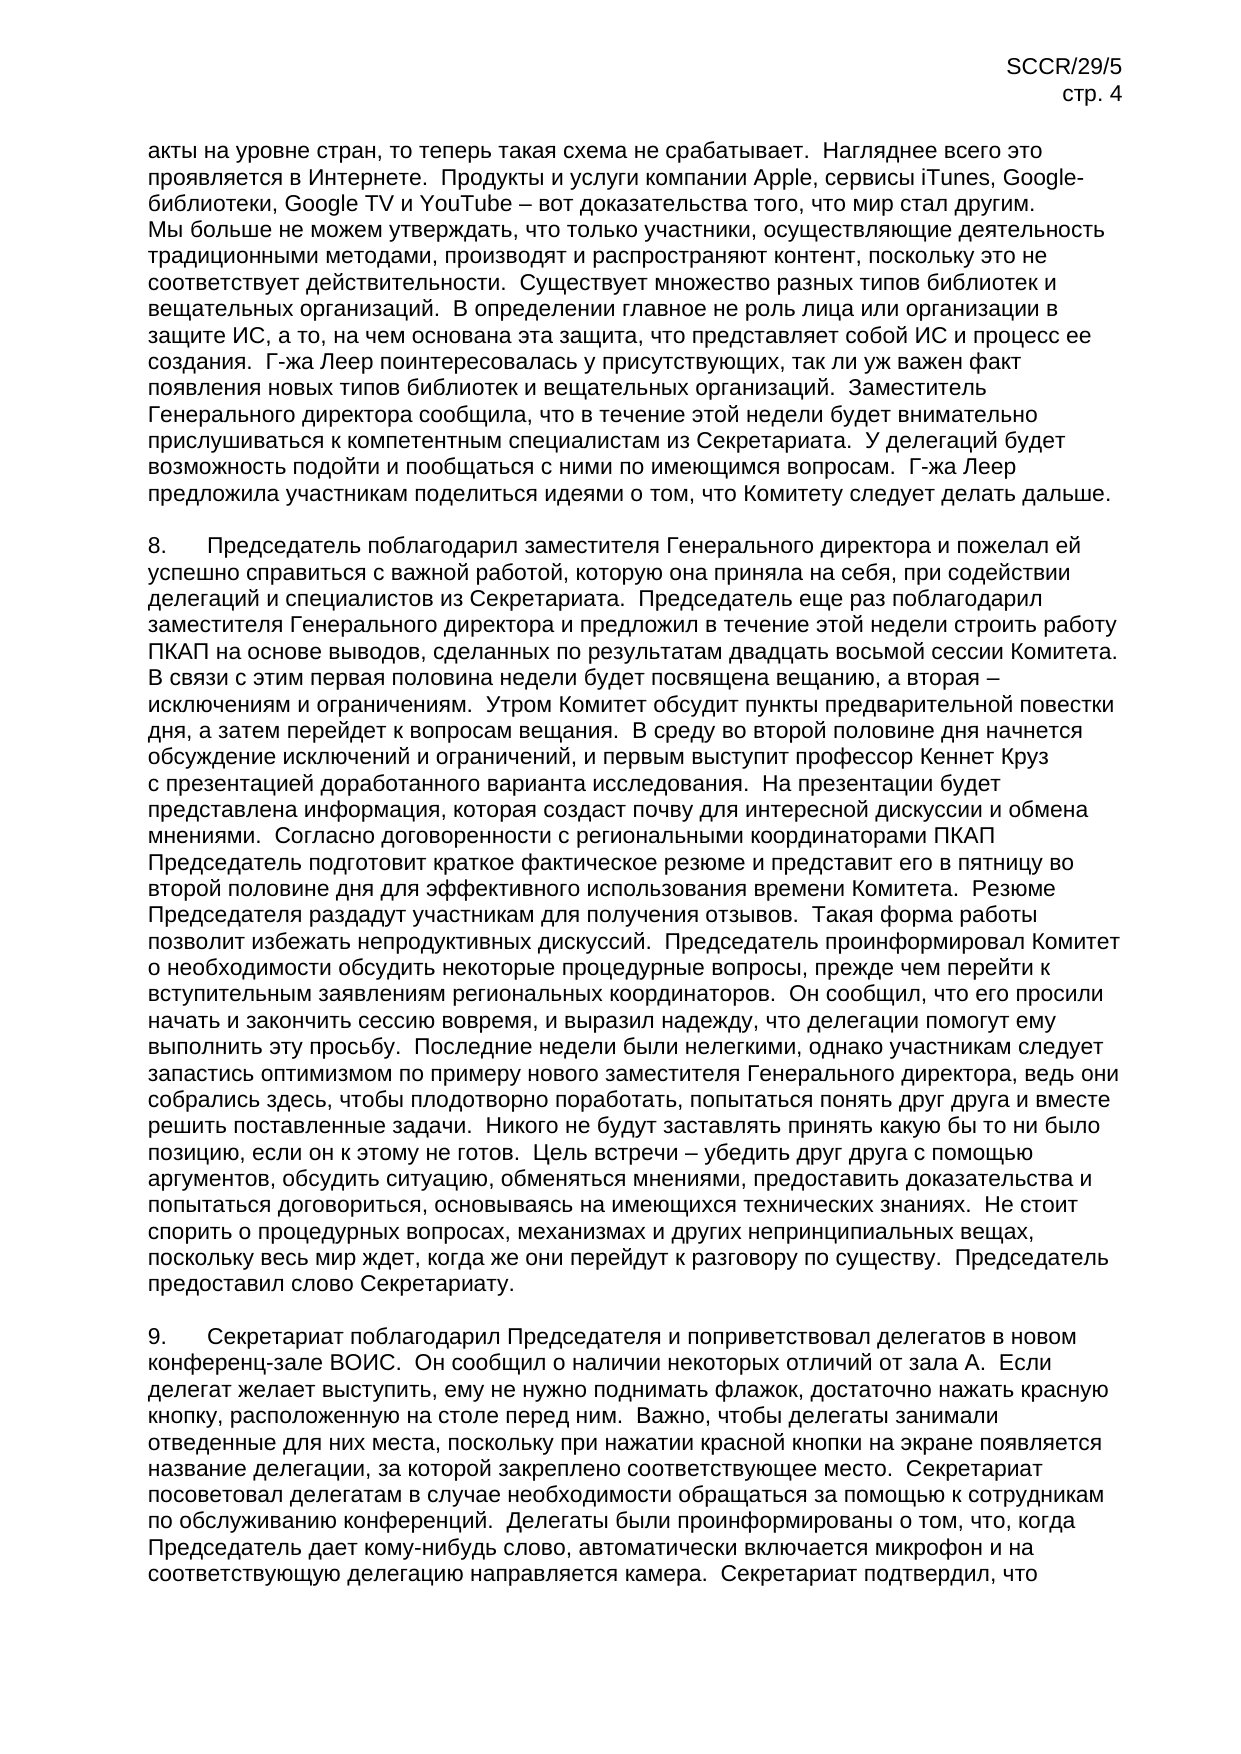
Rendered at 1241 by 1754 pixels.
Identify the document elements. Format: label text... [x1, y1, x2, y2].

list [148, 137, 1122, 506]
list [148, 1323, 1122, 1587]
list Председатель поблагодарил заместителя Генерального директора и пожелал ей успешно справиться с важной работой, которую она приняла на себя, при содействии делегаций и специалистов из Секретариата. Председатель еще раз поблагодарил заместителя Генерального директора и предложил в течение этой недели строить работу ПКАП на основе выводов, сделанных по результатам двадцать восьмой сессии Комитета. В связи с этим первая половина недели будет посвящена вещанию, а вторая – исключениям и ограничениям. Утром Комитет обсудит пункты предварительной повестки дня, а затем перейдет к вопросам вещания. В среду во второй половине дня начнется обсуждение исключений и ограничений, и первым выступит профессор Кеннет Круз с презентацией доработанного варианта исследования. На презентации будет представлена информация, которая создаст почву для интересной дискуссии и обмена мнениями. Согласно договоренности с региональными координаторами ПКАП Председатель подготовит краткое фактическое резюме и представит его в пятницу во второй половине дня для эффективного использования времени Комитета. Резюме Председателя раздадут участникам для получения отзывов. Такая форма работы позволит избежать непродуктивных дискуссий. Председатель проинформировал Комитет о необходимости обсудить некоторые процедурные вопросы, прежде чем перейти к вступительным заявлениям региональных координаторов. Он сообщил, что его просили начать и закончить сессию вовремя, и выразил надежду, что делегации помогут ему выполнить эту просьбу. Последние недели были нелегкими, однако участникам следует запастись оптимизмом по примеру нового заместителя Генерального директора, ведь они собрались здесь, чтобы плодотворно поработать, попытаться понять друг друга и вместе решить поставленные задачи. Никого не будут заставлять принять какую бы то ни было позицию, если он к этому не готов. Цель встречи – убедить друг друга с помощью аргументов, обсудить ситуацию, обменяться мнениями, предоставить доказательства и попытаться договориться, основываясь на имеющихся технических знаниях. Не стоит спорить о процедурных вопросах, механизмах и других непринципиальных вещах, поскольку весь мир ждет, когда же они перейдут к разговору по существу. Председатель предоставил слово Секретариату. [148, 532, 1122, 1297]
